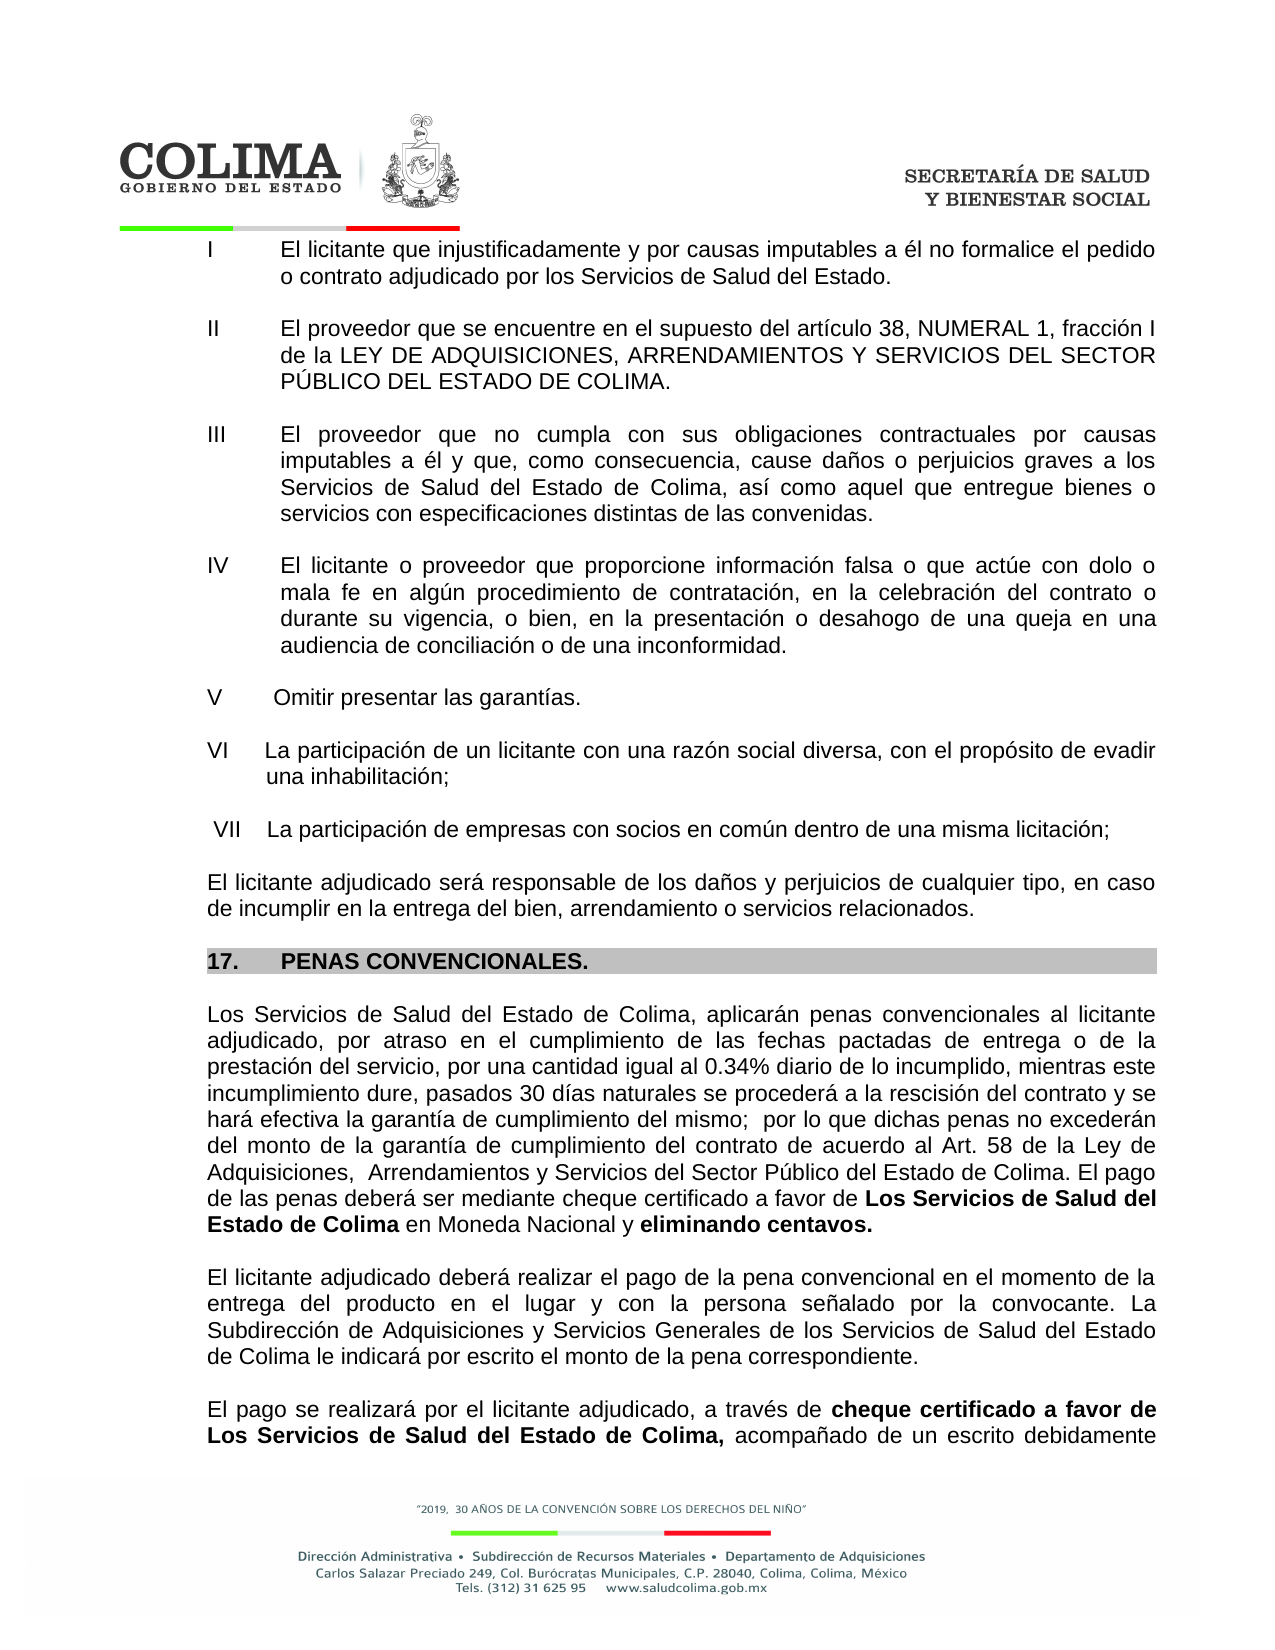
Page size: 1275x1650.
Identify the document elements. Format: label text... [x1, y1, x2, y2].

picture [3, 29, 1267, 255]
text I El licitante que injustificadamente y por causas imputables a él no formalice el pedido o contrato adjudicado por los Servicios de Salud del Estado. [207, 236, 1157, 289]
text V Omitir presentar las garantías. [207, 684, 1157, 711]
picture [25, 1476, 1200, 1617]
text II El proveedor que se encuentre en el supuesto del artículo 38, NUMERAL 1, fracción I de la LEY DE ADQUISICIONES, ARRENDAMIENTOS Y SERVICIOS DEL SECTOR PÚBLICO DEL ESTADO DE COLIMA. [207, 315, 1157, 394]
text El licitante adjudicado deberá realizar el pago de la pena convencional en el momento de la entrega del producto en el lugar y con la persona señalado por la convocante. La Subdirección de Adquisiciones y Servicios Generales de los Servicios de Salud del Estado de Colima le indicará por escrito el monto de la pena correspondiente. [207, 1264, 1157, 1369]
text El licitante adjudicado será responsable de los daños y perjuicios de cualquier tipo, en caso de incumplir en la entrega del bien, arrendamiento o servicios relacionados. [207, 869, 1157, 921]
text VI La participación de un licitante con una razón social diversa, con el propósito de evadir una inhabilitación; [207, 737, 1157, 790]
text VII La participación de empresas con socios en común dentro de una misma licitación; [207, 816, 1157, 842]
text III El proveedor que no cumpla con sus obligaciones contractuales por causas imputables a él y que, como consecuencia, cause daños o perjuicios graves a los Servicios de Salud del Estado de Colima, así como aquel que entregue bienes o servicios con especificaciones distintas de las convenidas. [207, 421, 1157, 526]
text 17. PENAS CONVENCIONALES. [207, 948, 1157, 974]
text Los Servicios de Salud del Estado de Colima, aplicarán penas convencionales al licitante adjudicado, por atraso en el cumplimiento de las fechas pactadas de entrega o de la prestación del servicio, por una cantidad igual al 0.34% diario de lo incumplido, mientras este incumplimiento dure, pasados 30 días naturales se procederá a la rescisión del contrato y se hará efectiva la garantía de cumplimiento del mismo; por lo que dichas penas no excederán del monto de la garantía de cumplimiento del contrato de acuerdo al Art. 58 de la Ley de Adquisiciones, Arrendamientos y Servicios del Sector Público del Estado de Colima. El pago de las penas deberá ser mediante cheque certificado a favor de Los Servicios de Salud del Estado de Colima en Moneda Nacional y eliminando centavos. [207, 1001, 1157, 1238]
text IV El licitante o proveedor que proporcione información falsa o que actúe con dolo o mala fe en algún procedimiento de contratación, en la celebración del contrato o durante su vigencia, o bien, en la presentación o desahogo de una queja en una audiencia de conciliación o de una inconformidad. [207, 552, 1157, 658]
